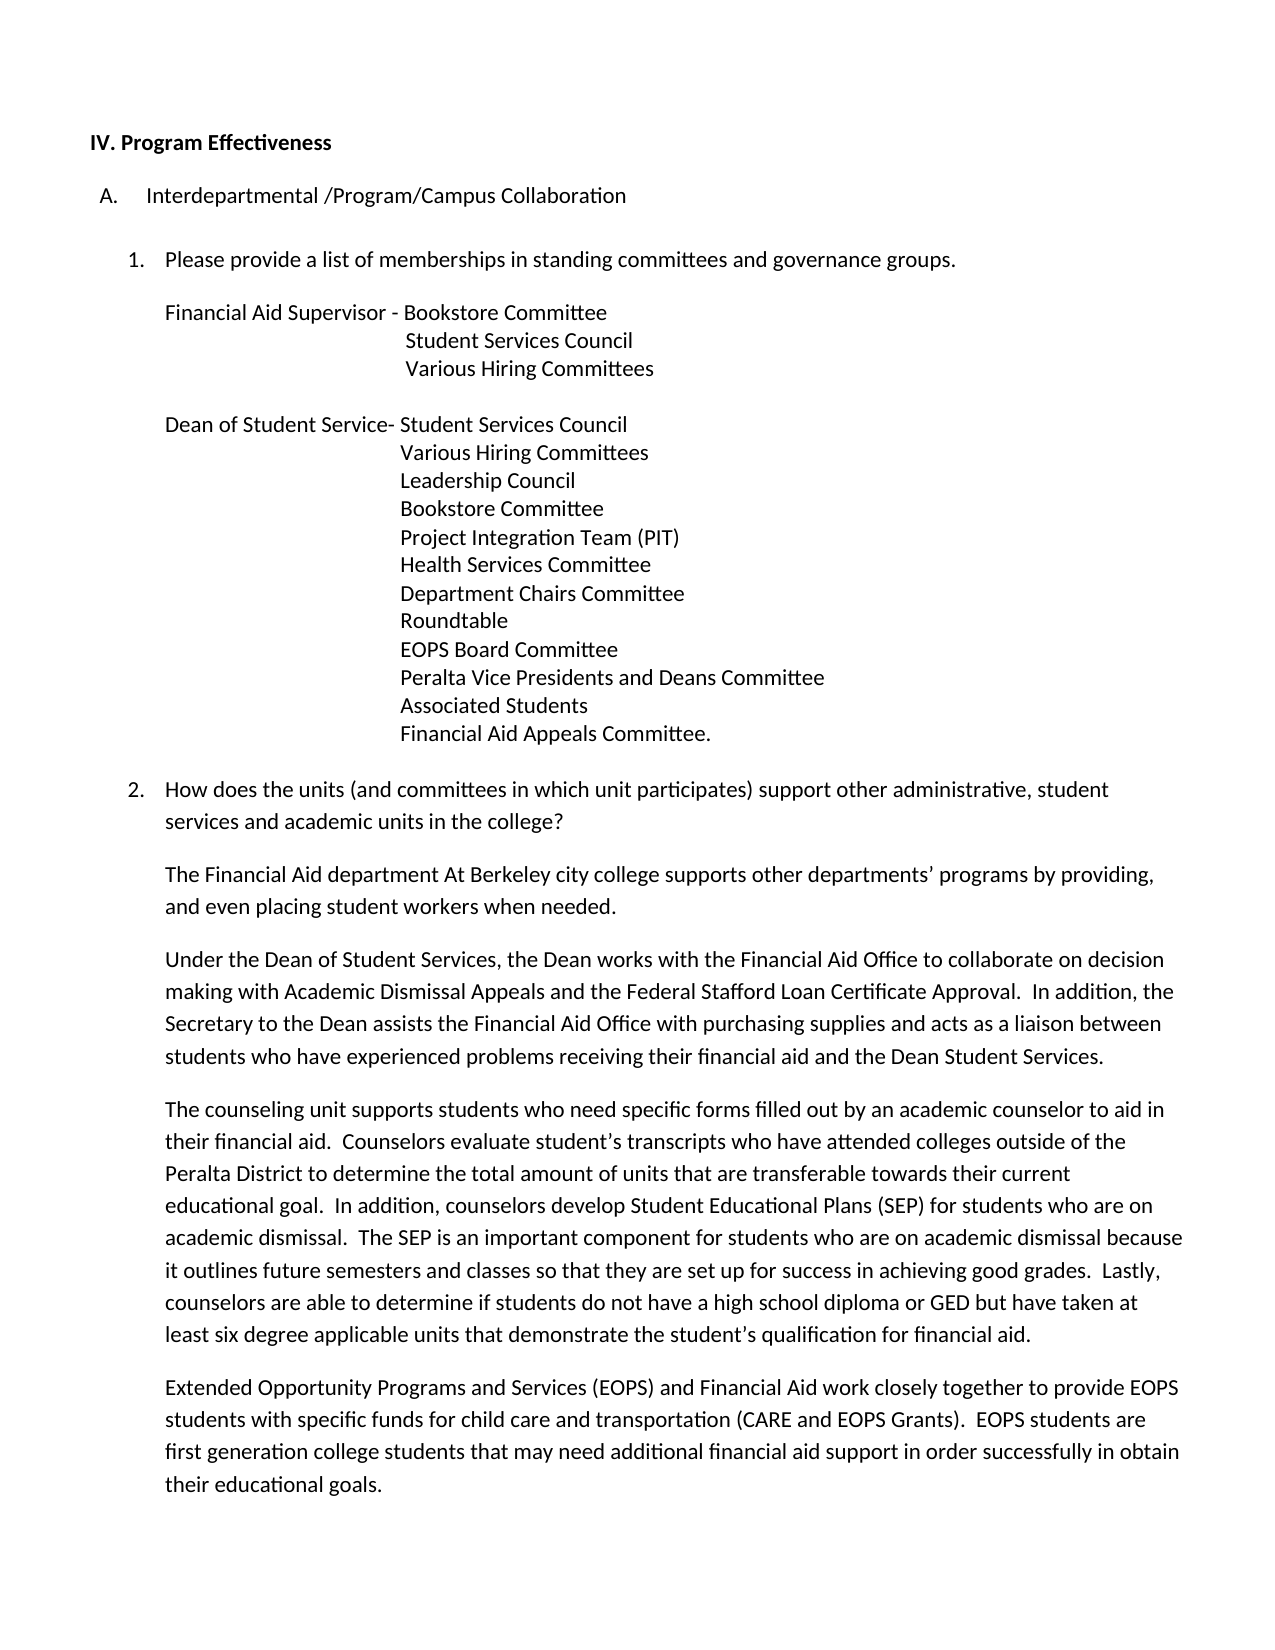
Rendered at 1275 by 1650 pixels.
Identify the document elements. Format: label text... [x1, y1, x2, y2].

text Various Hiring Committees [165, 438, 1185, 467]
list Please provide a list of memberships in standing committees and governance groups. [127, 245, 1185, 273]
text The Financial Aid department At Berkeley city college supports other departments’ programs by providing, and even placing student workers when needed. [165, 860, 1185, 920]
text Roundtable [165, 607, 1185, 635]
text Department Chairs Committee [165, 579, 1185, 607]
list Interdepartmental /Program/Campus Collaboration [99, 181, 1185, 209]
text Bookstore Committee [165, 494, 1185, 523]
text Extended Opportunity Programs and Services (EOPS) and Financial Aid work closely together to provide EOPS students with specific funds for child care and transportation (CARE and EOPS Grants). EOPS students are first generation college students that may need additional financial aid support in order successfully in obtain their educational goals. [165, 1373, 1185, 1498]
text EOPS Board Committee [165, 635, 1185, 663]
text Dean of Student Service- Student Services Council [165, 411, 1185, 438]
text Various Hiring Committees [165, 354, 1185, 382]
text Health Services Committee [165, 551, 1185, 579]
text Financial Aid Supervisor - Bookstore Committee [165, 298, 1185, 326]
text Peralta Vice Presidents and Deans Committee [165, 663, 1185, 691]
text Under the Dean of Student Services, the Dean works with the Financial Aid Office to collaborate on decision making with Academic Dismissal Appeals and the Federal Stafford Loan Certificate Approval. In addition, the Secretary to the Dean assists the Financial Aid Office with purchasing supplies and acts as a liaison between students who have experienced problems receiving their financial aid and the Dean Student Services. [165, 945, 1185, 1070]
text Financial Aid Appeals Committee. [165, 719, 1185, 747]
list How does the units (and committees in which unit participates) support other administrative, student services and academic units in the college? [127, 775, 1185, 835]
text Associated Students [165, 691, 1185, 719]
text The counseling unit supports students who need specific forms filled out by an academic counselor to aid in their financial aid. Counselors evaluate student’s transcripts who have attended colleges outside of the Peralta District to determine the total amount of units that are transferable towards their current educational goal. In addition, counselors develop Student Educational Plans (SEP) for students who are on academic dismissal. The SEP is an important component for students who are on academic dismissal because it outlines future semesters and classes so that they are set up for success in achieving good grades. Lastly, counselors are able to determine if students do not have a high school diploma or GED but have taken at least six degree applicable units that demonstrate the student’s qualification for financial aid. [165, 1095, 1185, 1348]
text Student Services Council [165, 326, 1185, 354]
text Project Integration Team (PIT) [165, 523, 1185, 551]
text IV. Program Effectiveness [90, 128, 1185, 156]
text Leadership Council [165, 467, 1185, 494]
